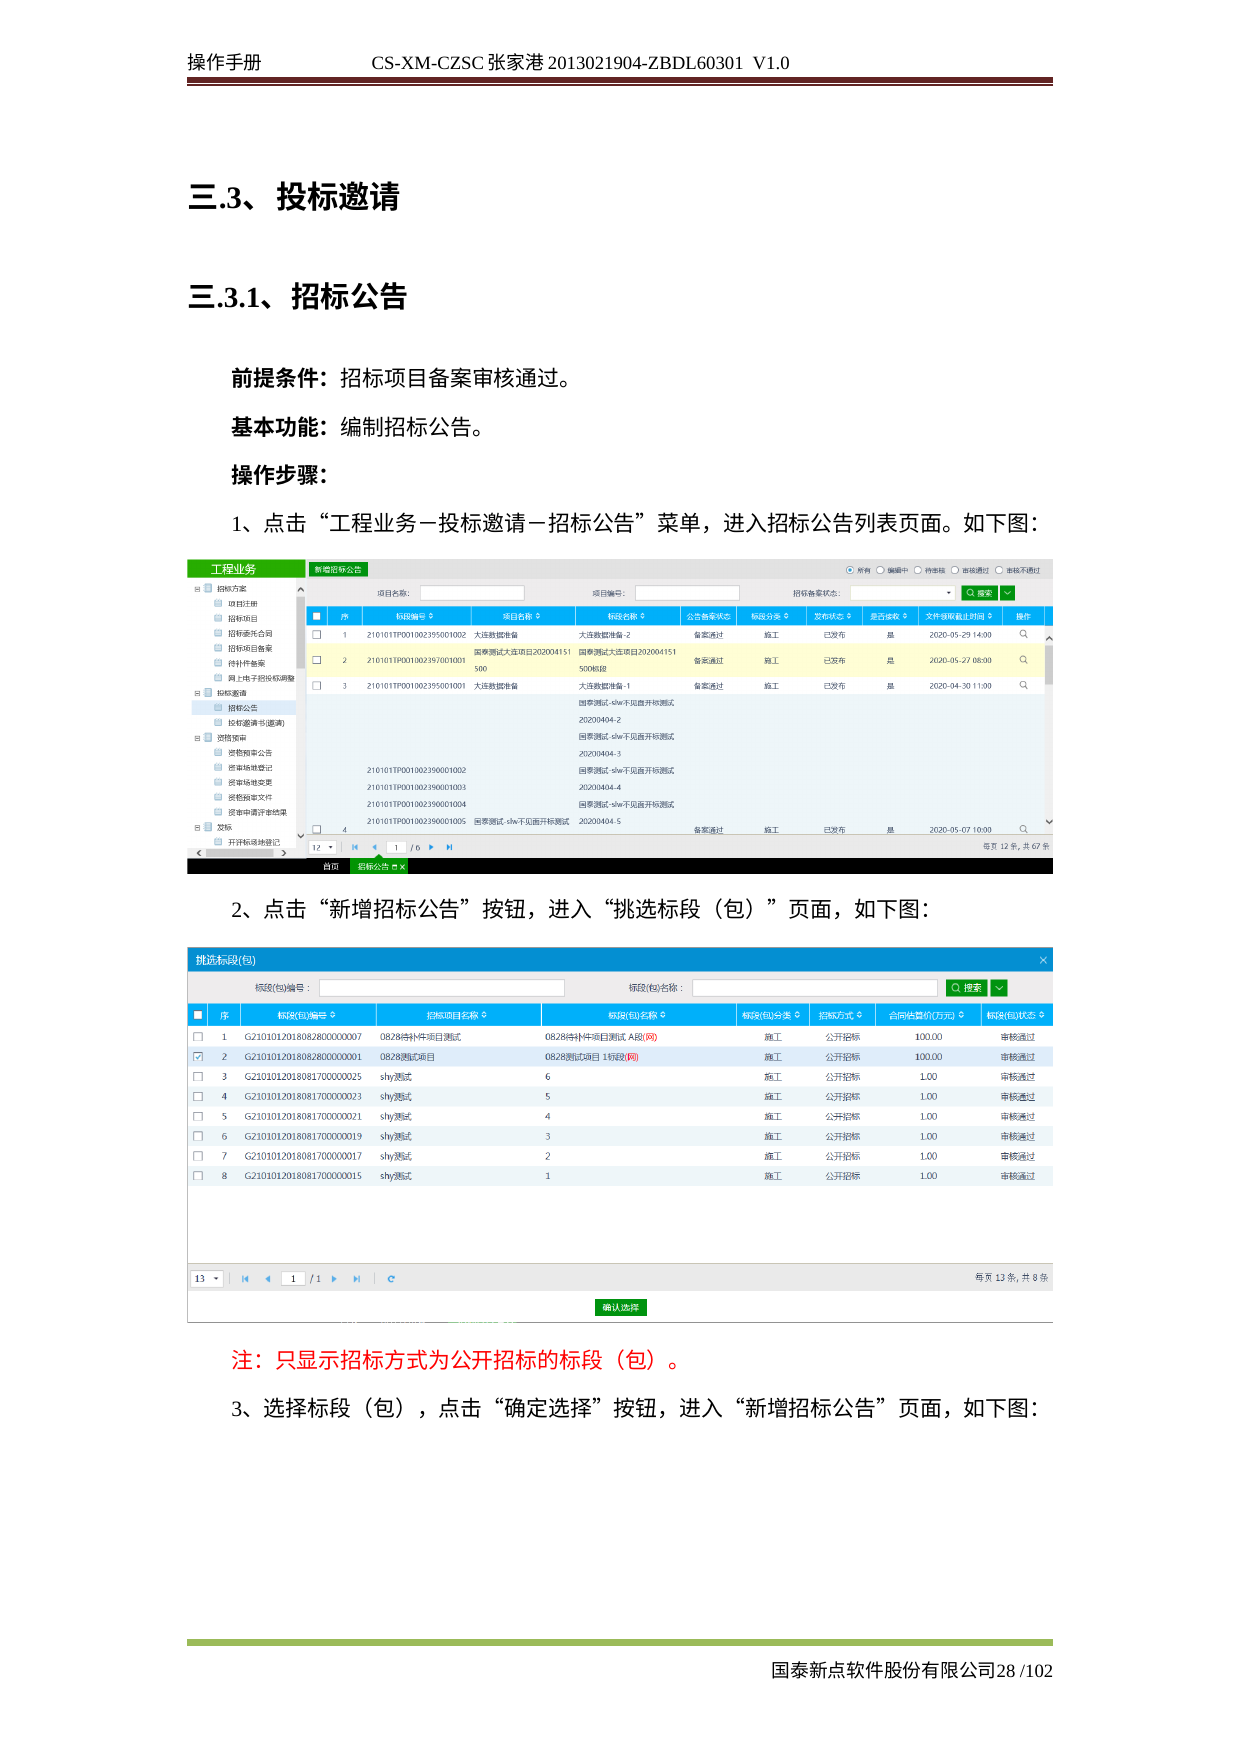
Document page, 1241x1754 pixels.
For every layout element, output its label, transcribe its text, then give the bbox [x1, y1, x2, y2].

text 前提条件：招标项目备案审核通过。 [187, 361, 1053, 393]
picture [187, 559, 1053, 874]
picture [194, 1011, 201, 1019]
text 操作步骤： [187, 457, 1053, 490]
text 注：只显示招标方式为公开招标的标段（包）。 [187, 1343, 1053, 1375]
text 2、点击“新增招标公告”按钮，进入“挑选标段（包）”页面，如下图： [187, 892, 1053, 924]
picture [187, 972, 1053, 1003]
picture [313, 613, 320, 619]
picture [187, 1026, 1053, 1323]
text 基本功能：编制招标公告。 [187, 409, 1053, 442]
subtitle 招标公告 [187, 262, 1053, 327]
subtitle 投标邀请 [187, 162, 1053, 227]
text 3、选择标段（包），点击“确定选择”按钮，进入“新增招标公告”页面，如下图： [187, 1391, 1053, 1423]
text 1、点击“工程业务－投标邀请－招标公告”菜单，进入招标公告列表页面。如下图： [187, 506, 1053, 538]
